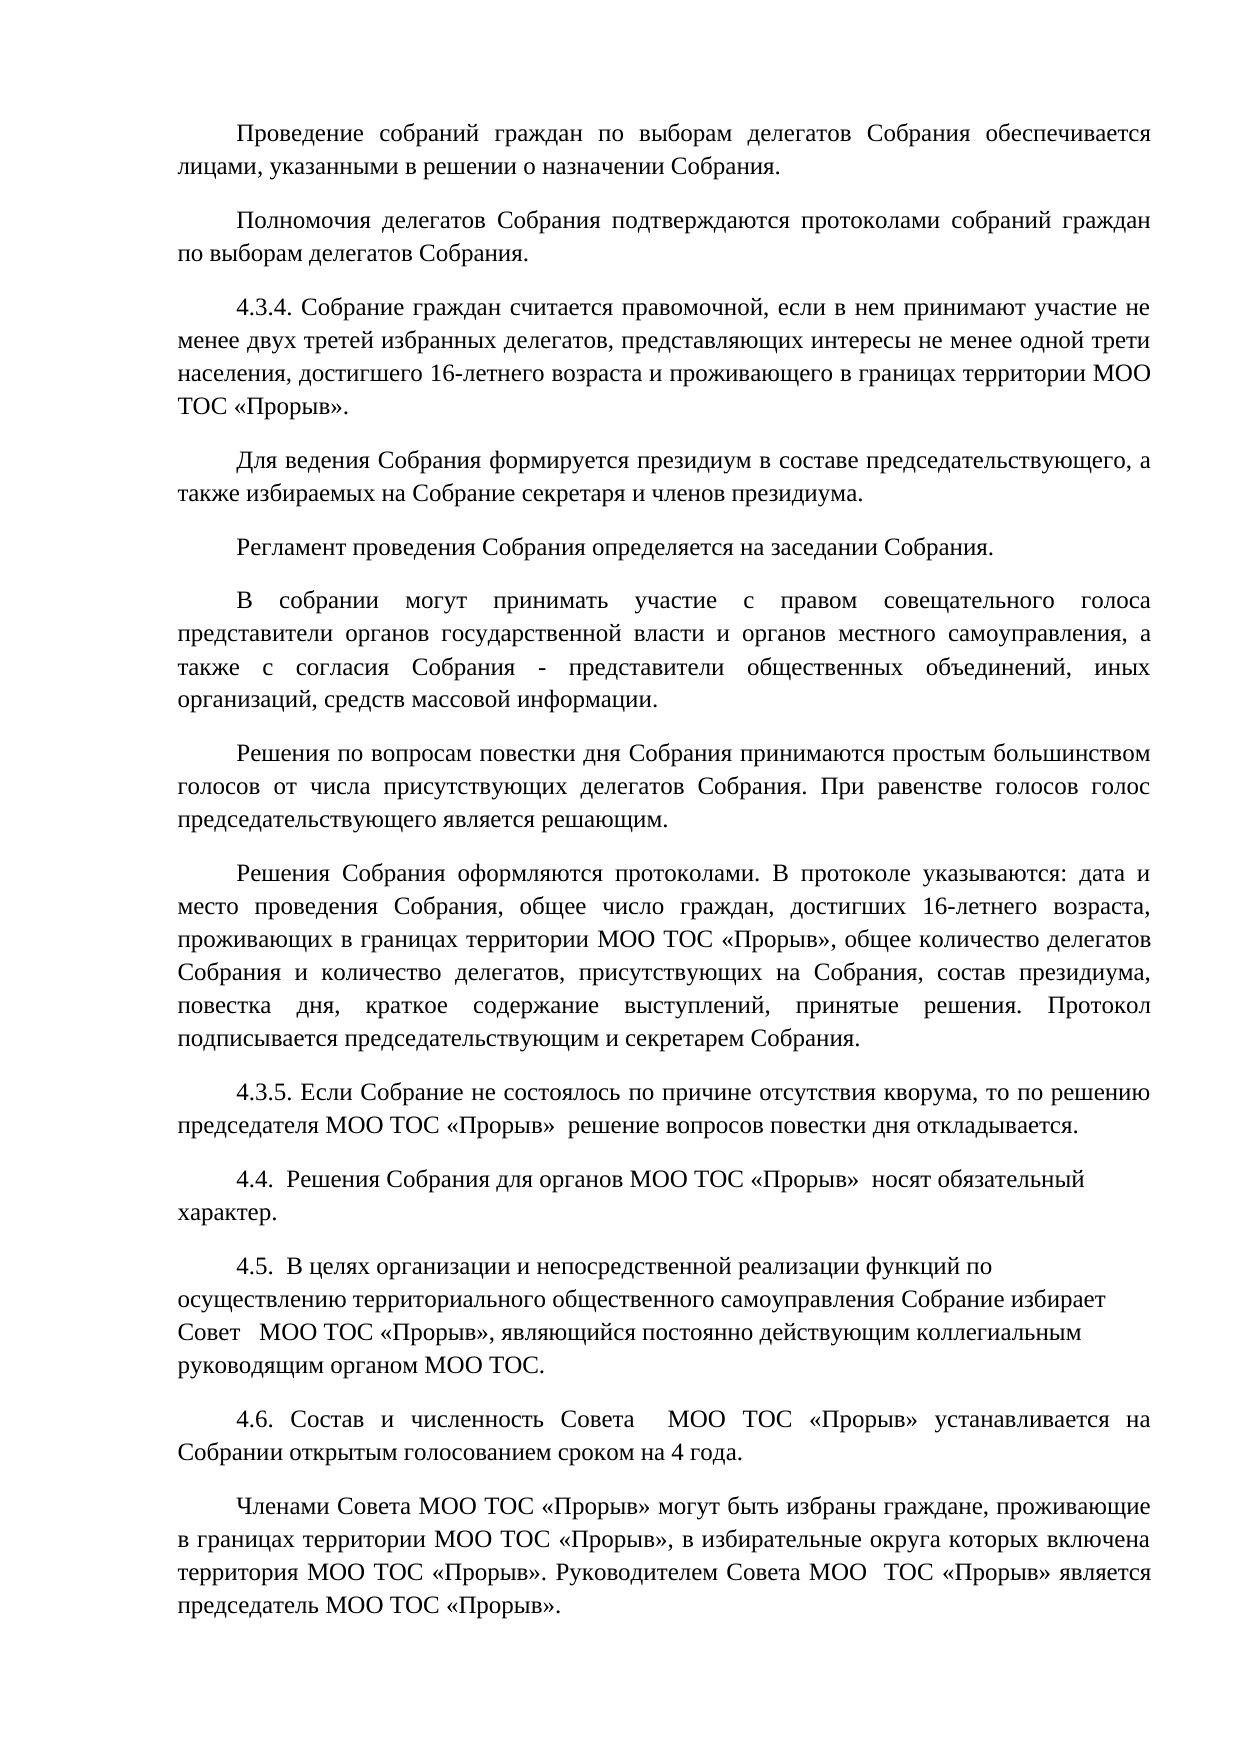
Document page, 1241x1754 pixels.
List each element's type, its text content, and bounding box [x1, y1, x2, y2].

text 4.6. Состав и численность Совета МОО ТОС «Прорыв» устанавливается на Собрании открытым голосованием сроком на 4 года. [177, 1404, 1152, 1466]
text 4.4. Решения Собрания для органов МОО ТОС «Прорыв» носят обязательный характер. [177, 1164, 1152, 1226]
text Проведение собраний граждан по выборам делегатов Собрания обеспечивается лицами, указанными в решении о назначении Собрания. [177, 118, 1152, 180]
text В собрании могут принимать участие с правом совещательного голоса представители органов государственной власти и органов местного самоуправления, а также с согласия Собрания - представители общественных объединений, иных организаций, средств массовой информации. [177, 586, 1152, 713]
text 4.5. В целях организации и непосредственной реализации функций по осуществлению территориального общественного самоуправления Собрание избирает Совет МОО ТОС «Прорыв», являющийся постоянно действующим коллегиальным руководящим органом МОО ТОС. [177, 1251, 1152, 1379]
text 4.3.5. Если Собрание не состоялось по причине отсутствия кворума, то по решению председателя МОО ТОС «Прорыв» решение вопросов повестки дня откладывается. [177, 1077, 1152, 1139]
text Для ведения Собрания формируется президиум в составе председательствующего, а также избираемых на Собрание секретаря и членов президиума. [177, 445, 1152, 507]
text Решения Собрания оформляются протоколами. В протоколе указываются: дата и место проведения Собрания, общее число граждан, достигших 16-летнего возраста, проживающих в границах территории МОО ТОС «Прорыв», общее количество делегатов Собрания и количество делегатов, присутствующих на Собрания, состав президиума, повестка дня, краткое содержание выступлений, принятые решения. Протокол подписывается председательствующим и секретарем Собрания. [177, 858, 1152, 1052]
text Регламент проведения Собрания определяется на заседании Собрания. [177, 532, 1152, 560]
text 4.3.4. Собрание граждан считается правомочной, если в нем принимают участие не менее двух третей избранных делегатов, представляющих интересы не менее одной трети населения, достигшего 16-летнего возраста и проживающего в границах территории МОО ТОС «Прорыв». [177, 292, 1152, 420]
text Решения по вопросам повестки дня Собрания принимаются простым большинством голосов от числа присутствующих делегатов Собрания. При равенстве голосов голос председательствующего является решающим. [177, 738, 1152, 833]
text Членами Совета МОО ТОС «Прорыв» могут быть избраны граждане, проживающие в границах территории МОО ТОС «Прорыв», в избирательные округа которых включена территория МОО ТОС «Прорыв». Руководителем Совета МОО ТОС «Прорыв» является председатель МОО ТОС «Прорыв». [177, 1491, 1152, 1619]
text Полномочия делегатов Собрания подтверждаются протоколами собраний граждан по выборам делегатов Собрания. [177, 205, 1152, 267]
